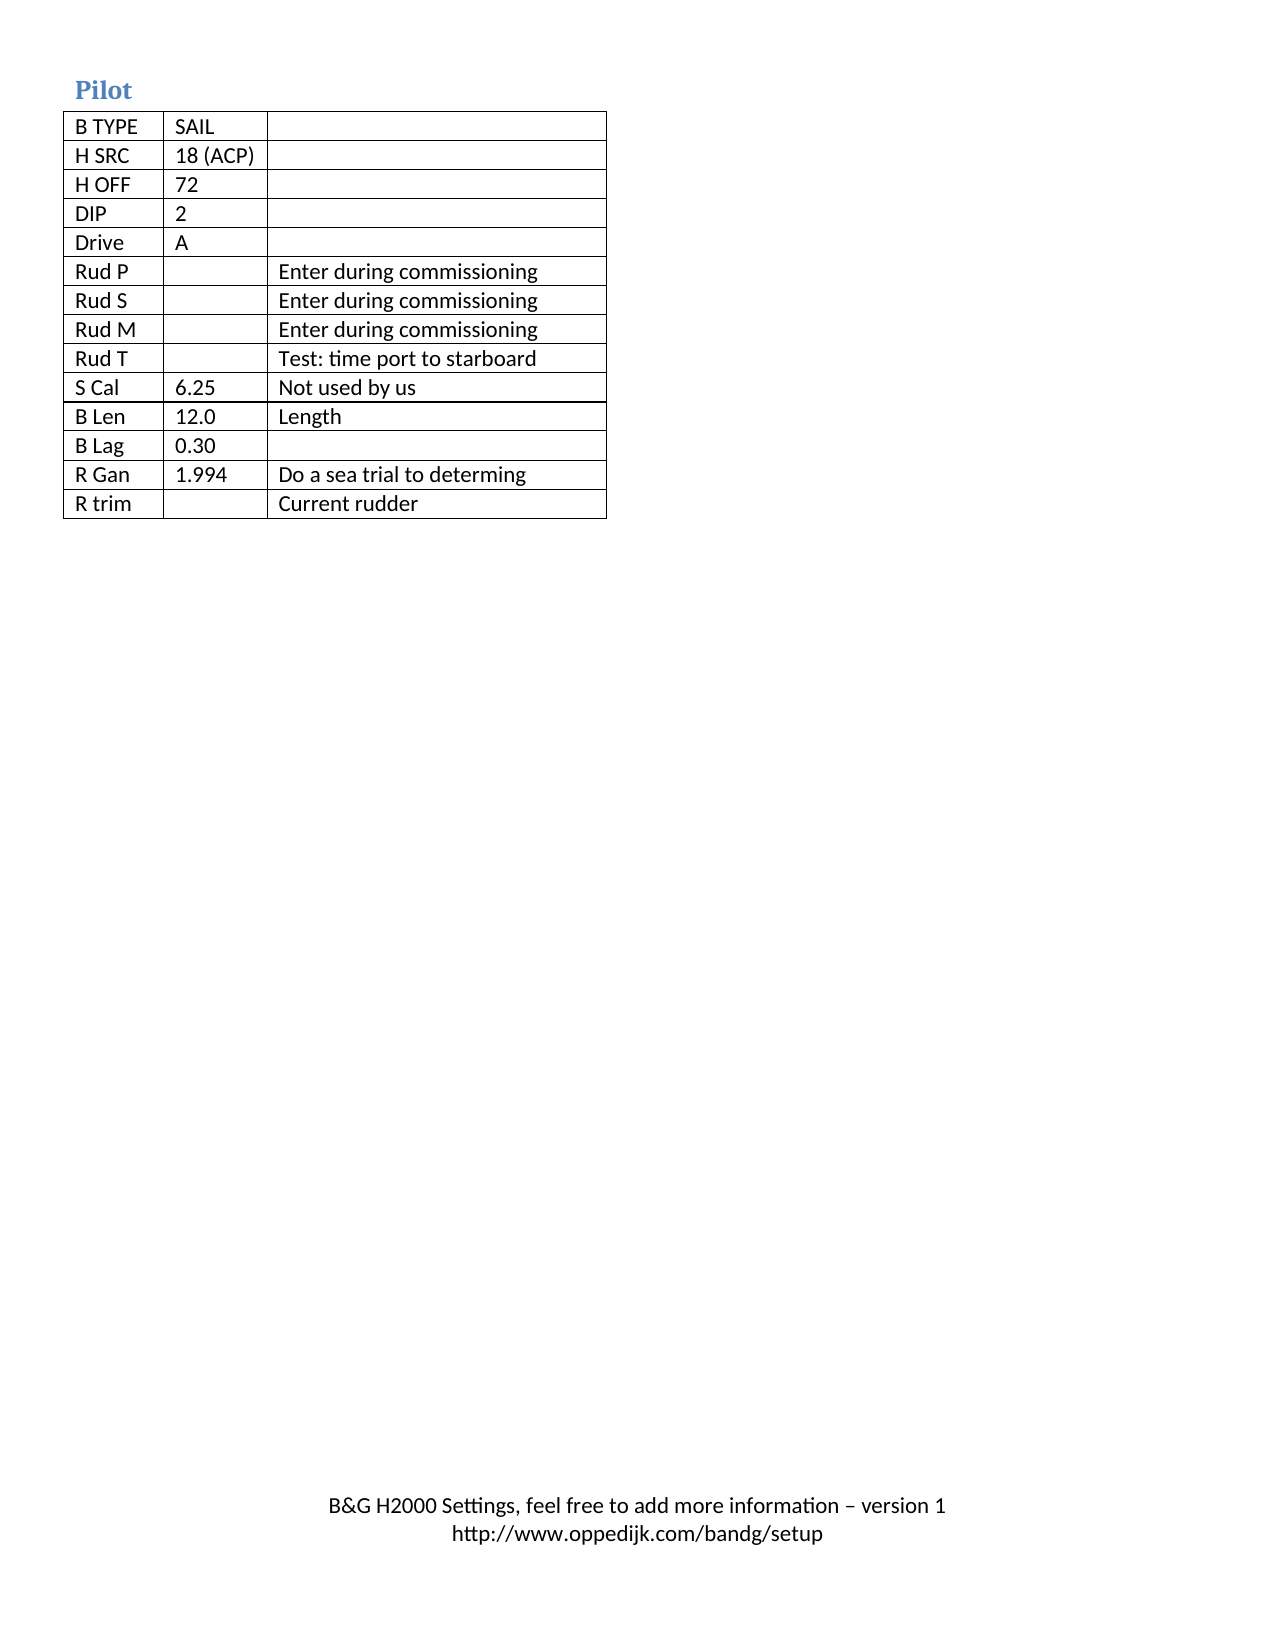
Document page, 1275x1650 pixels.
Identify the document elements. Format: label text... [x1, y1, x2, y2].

table_cell Rud P [64, 257, 163, 285]
table_cell R trim [64, 490, 163, 518]
table_cell [164, 490, 267, 518]
table_cell [164, 257, 267, 285]
table_cell Do a sea trial to determing [268, 461, 606, 488]
table_cell Length [268, 403, 606, 430]
table_cell 72 [164, 170, 267, 198]
table_cell 18 (ACP) [164, 141, 267, 169]
table_cell Test: time port to starboard [268, 344, 606, 372]
table_cell B Lag [64, 431, 163, 459]
table_cell 6.25 [164, 373, 267, 401]
subtitle Pilot [75, 75, 600, 106]
table_cell Enter during commissioning [268, 286, 606, 314]
table_cell [268, 228, 606, 256]
table_cell [268, 141, 606, 169]
table_header SAIL [164, 112, 267, 140]
table_cell Current rudder [268, 490, 606, 518]
table_cell Drive [64, 228, 163, 256]
table_cell R Gan [64, 461, 163, 488]
table_cell DIP [64, 199, 163, 227]
table_cell [268, 199, 606, 227]
table_cell H OFF [64, 170, 163, 198]
table_cell Not used by us [268, 373, 606, 401]
table_cell [164, 315, 267, 343]
table_cell Rud T [64, 344, 163, 372]
table_cell H SRC [64, 141, 163, 169]
table_header B TYPE [64, 112, 163, 140]
table_cell 2 [164, 199, 267, 227]
table_cell Rud S [64, 286, 163, 314]
table_cell A [164, 228, 267, 256]
table_cell B Len [64, 403, 163, 430]
table_cell [164, 344, 267, 372]
table_cell Enter during commissioning [268, 315, 606, 343]
table_cell Enter during commissioning [268, 257, 606, 285]
table_cell [268, 170, 606, 198]
table_cell [164, 286, 267, 314]
table_cell [268, 431, 606, 459]
table_cell S Cal [64, 373, 163, 401]
table_cell 0.30 [164, 431, 267, 459]
table_header [268, 112, 606, 140]
table_cell Rud M [64, 315, 163, 343]
table_cell 12.0 [164, 403, 267, 430]
table_cell 1.994 [164, 461, 267, 488]
